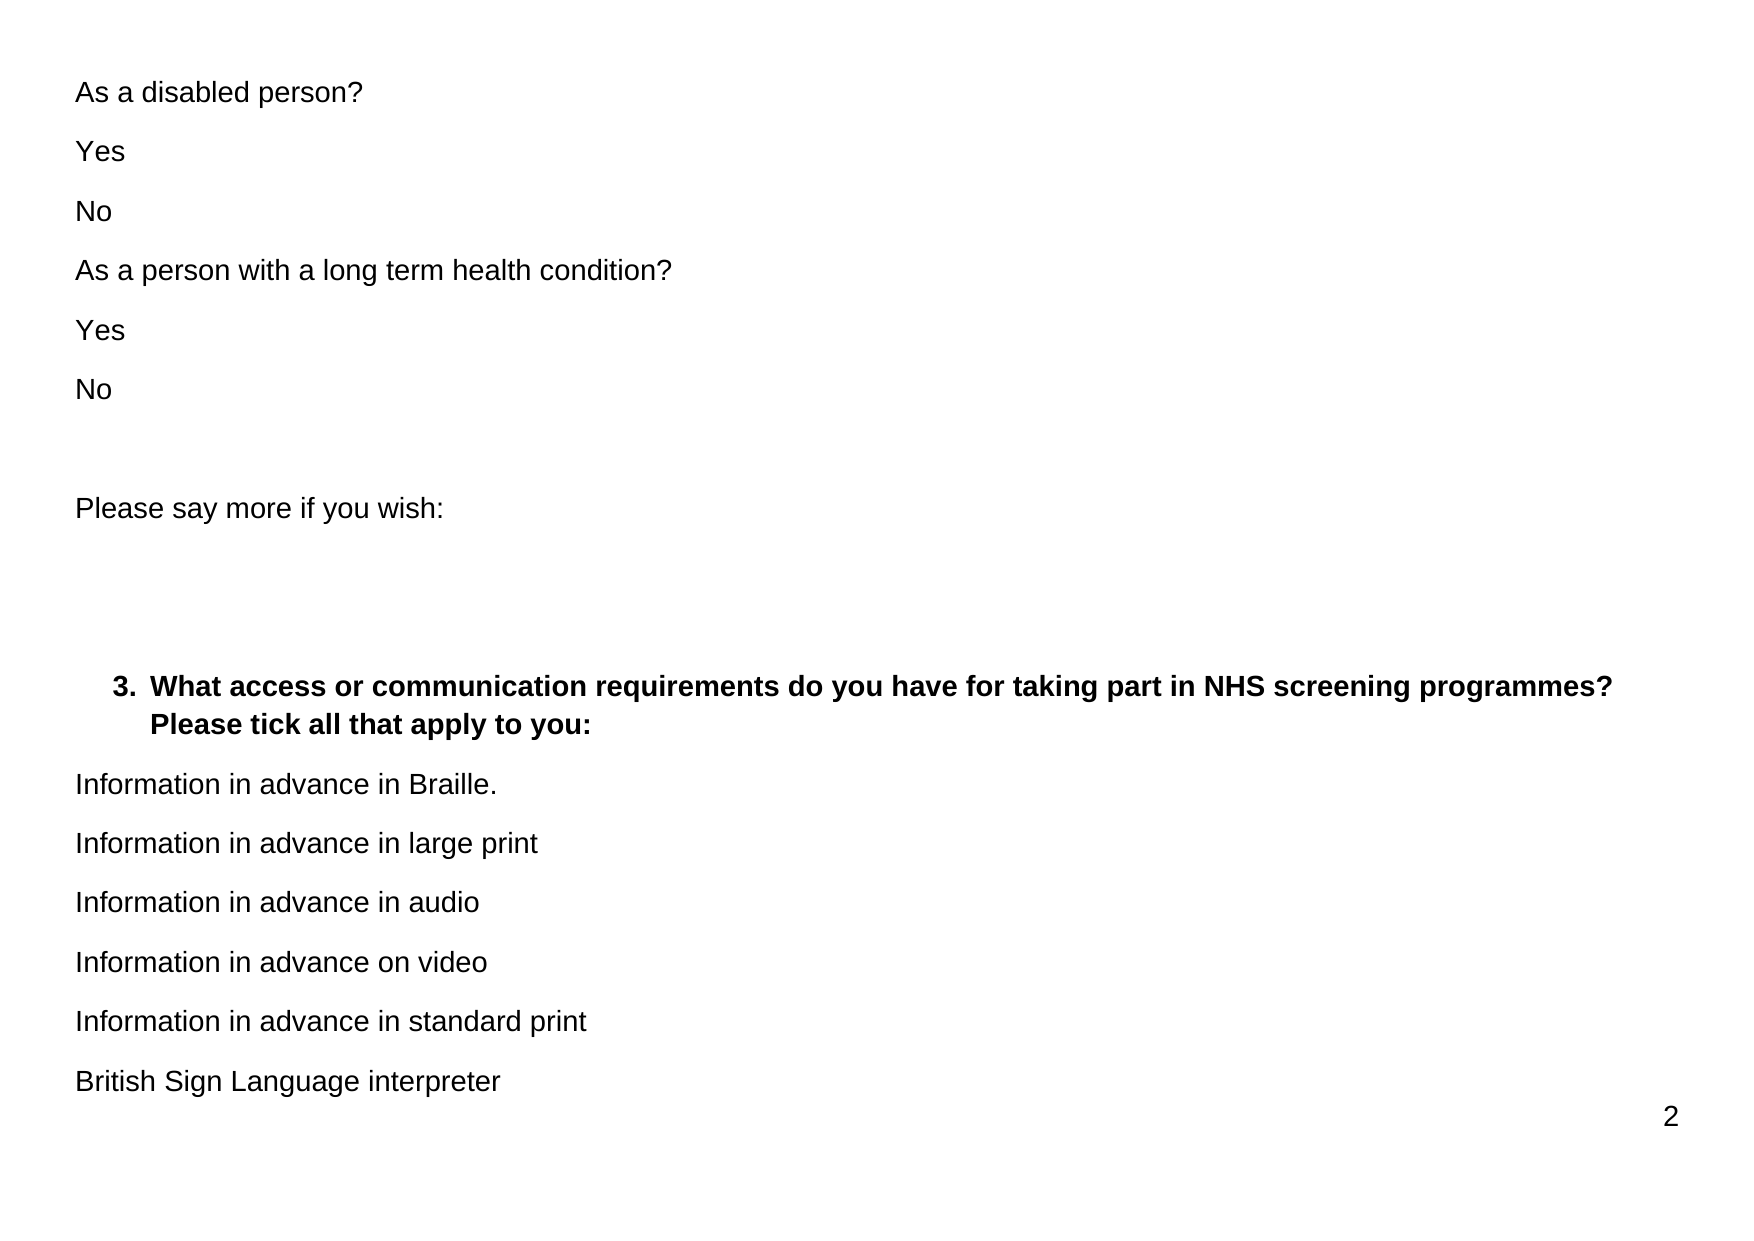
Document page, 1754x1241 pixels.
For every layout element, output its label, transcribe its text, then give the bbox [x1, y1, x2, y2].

text Information in advance in standard print [75, 1004, 1679, 1038]
text No [75, 194, 1679, 227]
text Information in advance on video [75, 945, 1679, 978]
text Yes [75, 312, 1679, 346]
text As a person with a long term health condition? [75, 253, 1679, 287]
text Information in advance in audio [75, 885, 1679, 919]
list What access or communication requirements do you have for taking part in NHS screening programmes? Please tick all that apply to you: [112, 669, 1679, 741]
text No [75, 372, 1679, 405]
text Information in advance in Braille. [75, 767, 1679, 800]
text Please say more if you wish: [75, 491, 1679, 524]
text Information in advance in large print [75, 826, 1679, 859]
text Yes [75, 134, 1679, 168]
text As a disabled person? [75, 75, 1679, 108]
text British Sign Language interpreter [75, 1063, 1679, 1097]
